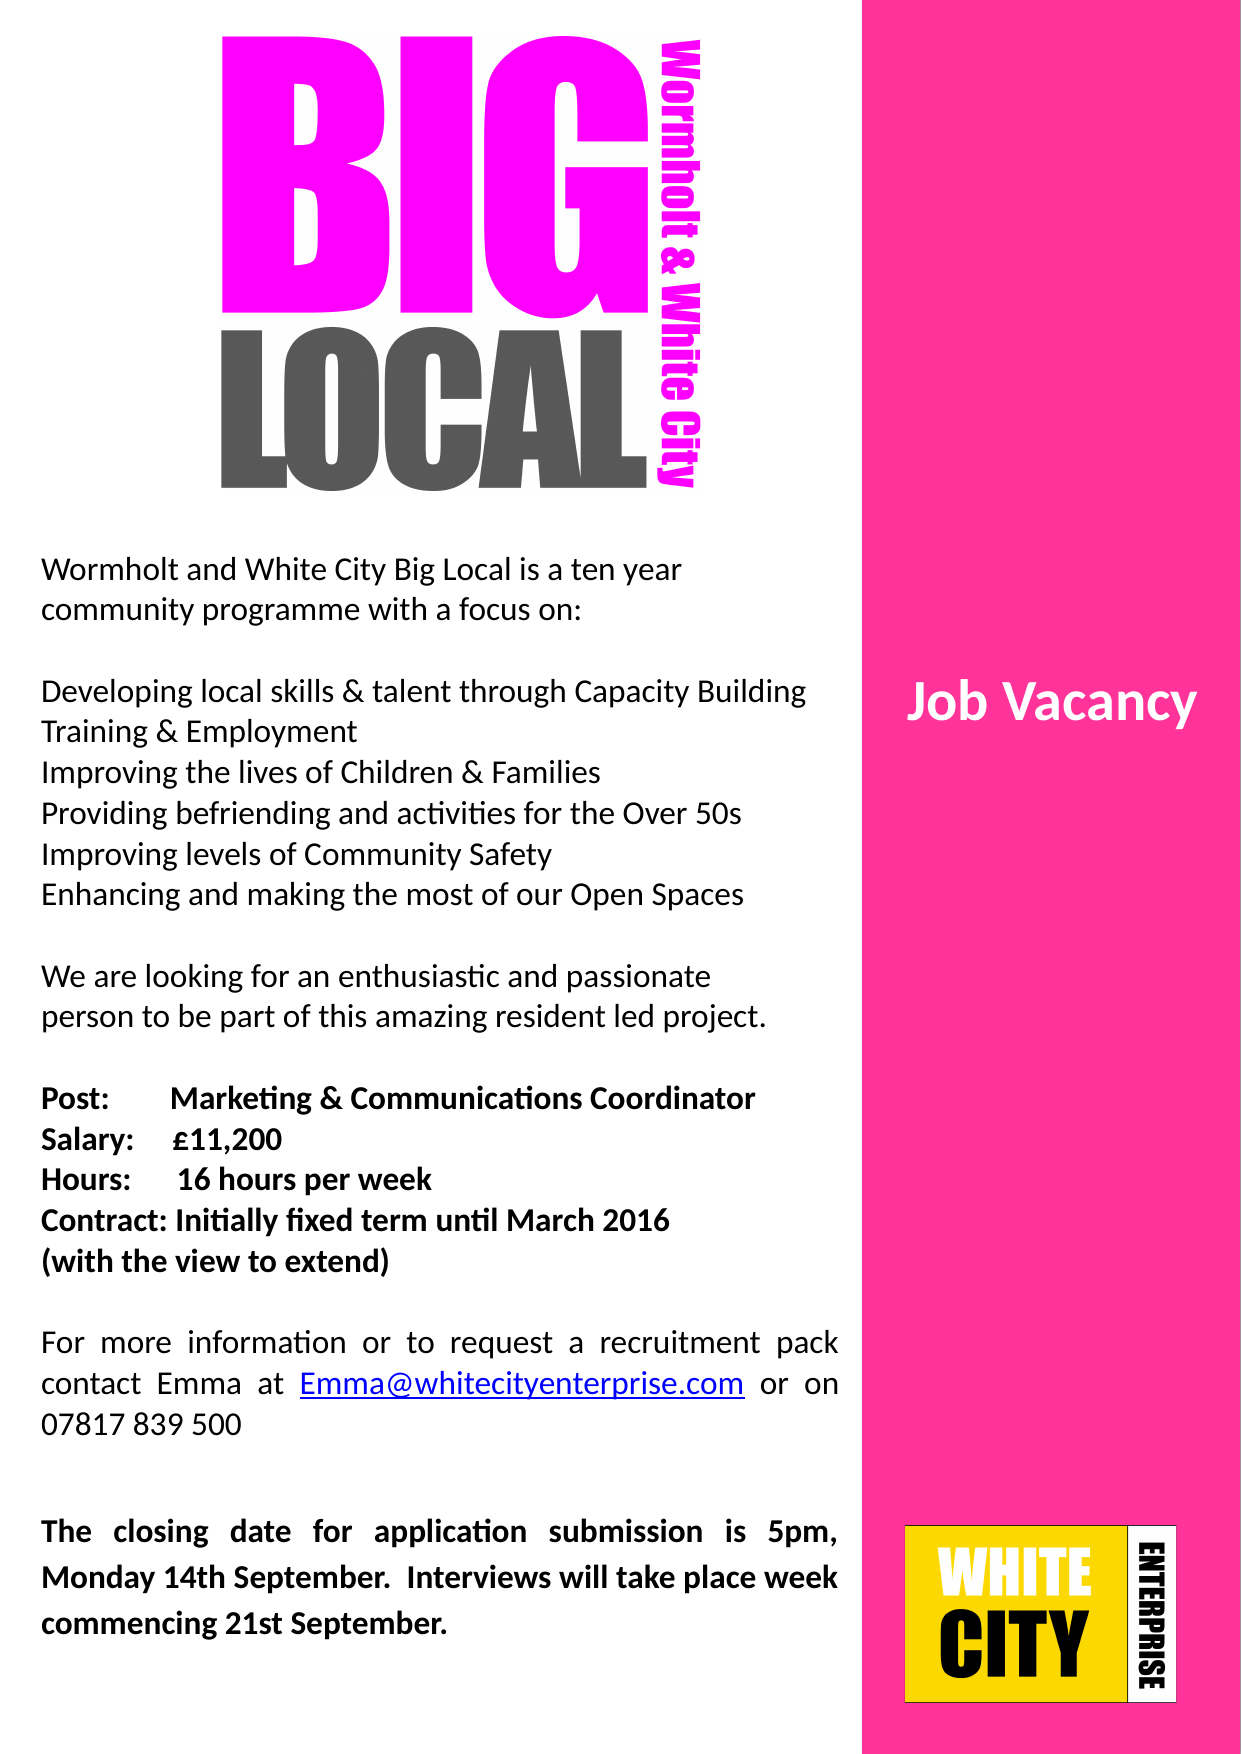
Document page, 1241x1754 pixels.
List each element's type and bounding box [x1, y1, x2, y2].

picture [221, 36, 701, 491]
picture [904, 1525, 1177, 1703]
